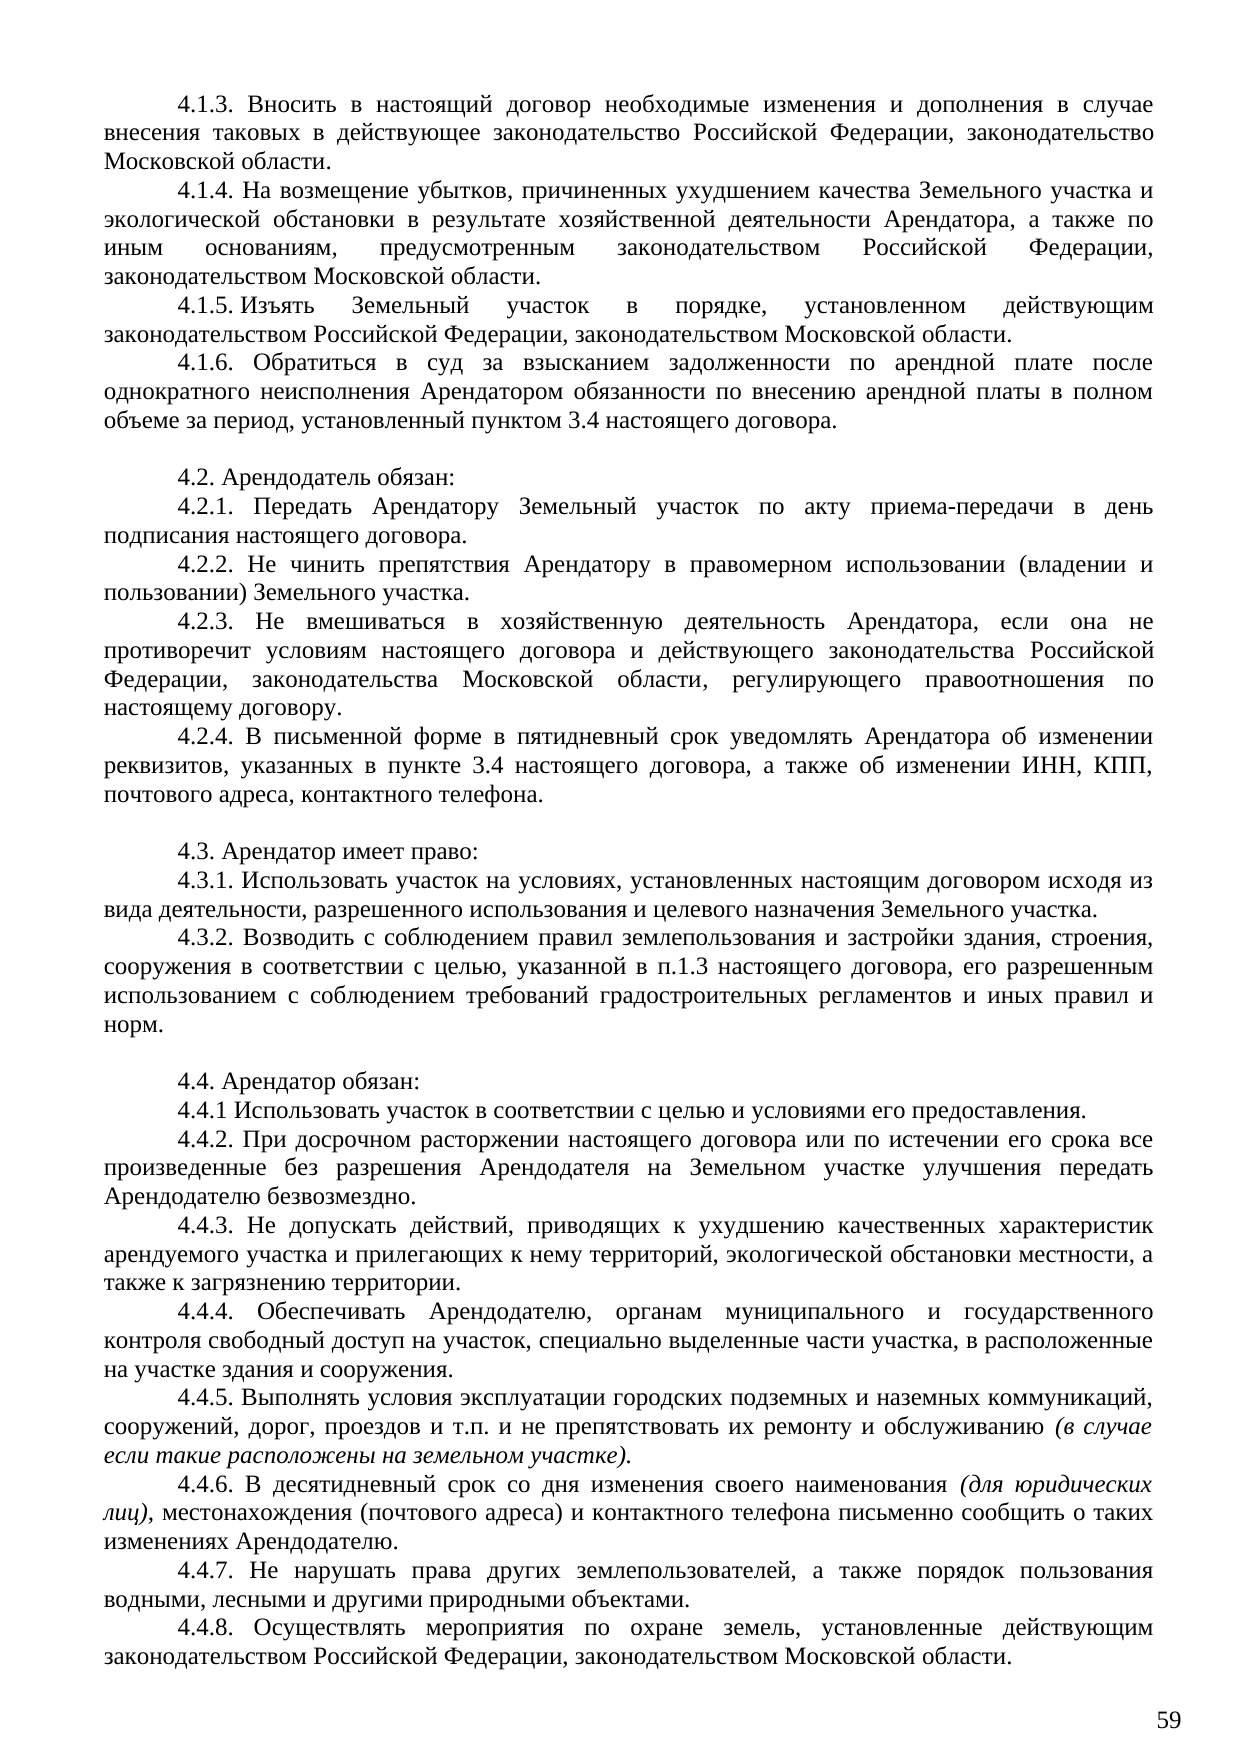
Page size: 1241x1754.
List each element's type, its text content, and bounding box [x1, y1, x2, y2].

text 4.2.3. Не вмешиваться в хозяйственную деятельность Арендатора, если она не противоречит условиям настоящего договора и действующего законодательства Российской Федерации, законодательства Московской области, регулирующего правоотношения по настоящему договору. [103, 606, 1154, 721]
text 4.1.5. Изъять Земельный участок в порядке, установленном действующим законодательством Российской Федерации, законодательством Московской области. [103, 290, 1154, 347]
text 4.3.1. Использовать участок на условиях, установленных настоящим договором исходя из вида деятельности, разрешенного использования и целевого назначения Земельного участка. [103, 865, 1154, 922]
text 4.4.3. Не допускать действий, приводящих к ухудшению качественных характеристик арендуемого участка и прилегающих к нему территорий, экологической обстановки местности, а также к загрязнению территории. [103, 1210, 1154, 1296]
text 4.3. Арендатор имеет право: [103, 836, 1154, 865]
text 4.4.8. Осуществлять мероприятия по охране земель, установленные действующим законодательством Российской Федерации, законодательством Московской области. [103, 1612, 1154, 1670]
text 4.2.2. Не чинить препятствия Арендатору в правомерном использовании (владении и пользовании) Земельного участка. [103, 549, 1154, 606]
text 4.2.4. В письменной форме в пятидневный срок уведомлять Арендатора об изменении реквизитов, указанных в пункте 3.4 настоящего договора, а также об изменении ИНН, КПП, почтового адреса, контактного телефона. [103, 721, 1154, 807]
text 4.4. Арендатор обязан: [103, 1066, 1154, 1095]
text 4.4.2. При досрочном расторжении настоящего договора или по истечении его срока все произведенные без разрешения Арендодателя на Земельном участке улучшения передать Арендодателю безвозмездно. [103, 1124, 1154, 1210]
text 4.1.3. Вносить в настоящий договор необходимые изменения и дополнения в случае внесения таковых в действующее законодательство Российской Федерации, законодательство Московской области. [103, 89, 1154, 175]
text 4.2. Арендодатель обязан: [103, 462, 1154, 491]
text 4.4.4. Обеспечивать Арендодателю, органам муниципального и государственного контроля свободный доступ на участок, специально выделенные части участка, в расположенные на участке здания и сооружения. [103, 1296, 1154, 1382]
text 4.3.2. Возводить с соблюдением правил землепользования и застройки здания, строения, сооружения в соответствии с целью, указанной в п.1.3 настоящего договора, его разрешенным использованием с соблюдением требований градостроительных регламентов и иных правил и норм. [103, 922, 1154, 1037]
text 4.2.1. Передать Арендатору Земельный участок по акту приема-передачи в день подписания настоящего договора. [103, 491, 1154, 549]
text 4.1.6. Обратиться в суд за взысканием задолженности по арендной плате после однократного неисполнения Арендатором обязанности по внесению арендной платы в полном объеме за период, установленный пунктом 3.4 настоящего договора. [103, 347, 1154, 434]
text 4.4.1 Использовать участок в соответствии с целью и условиями его предоставления. [103, 1095, 1154, 1124]
text 4.4.6. В десятидневный срок со дня изменения своего наименования (для юридических лиц), местонахождения (почтового адреса) и контактного телефона письменно сообщить о таких изменениях Арендодателю. [103, 1469, 1154, 1555]
text 4.4.7. Не нарушать права других землепользователей, а также порядок пользования водными, лесными и другими природными объектами. [103, 1555, 1154, 1612]
text 4.1.4. На возмещение убытков, причиненных ухудшением качества Земельного участка и экологической обстановки в результате хозяйственной деятельности Арендатора, а также по иным основаниям, предусмотренным законодательством Российской Федерации, законодательством Московской области. [103, 175, 1154, 290]
text 4.4.5. Выполнять условия эксплуатации городских подземных и наземных коммуникаций, сооружений, дорог, проездов и т.п. и не препятствовать их ремонту и обслуживанию (в случае если такие расположены на земельном участке). [103, 1382, 1154, 1469]
